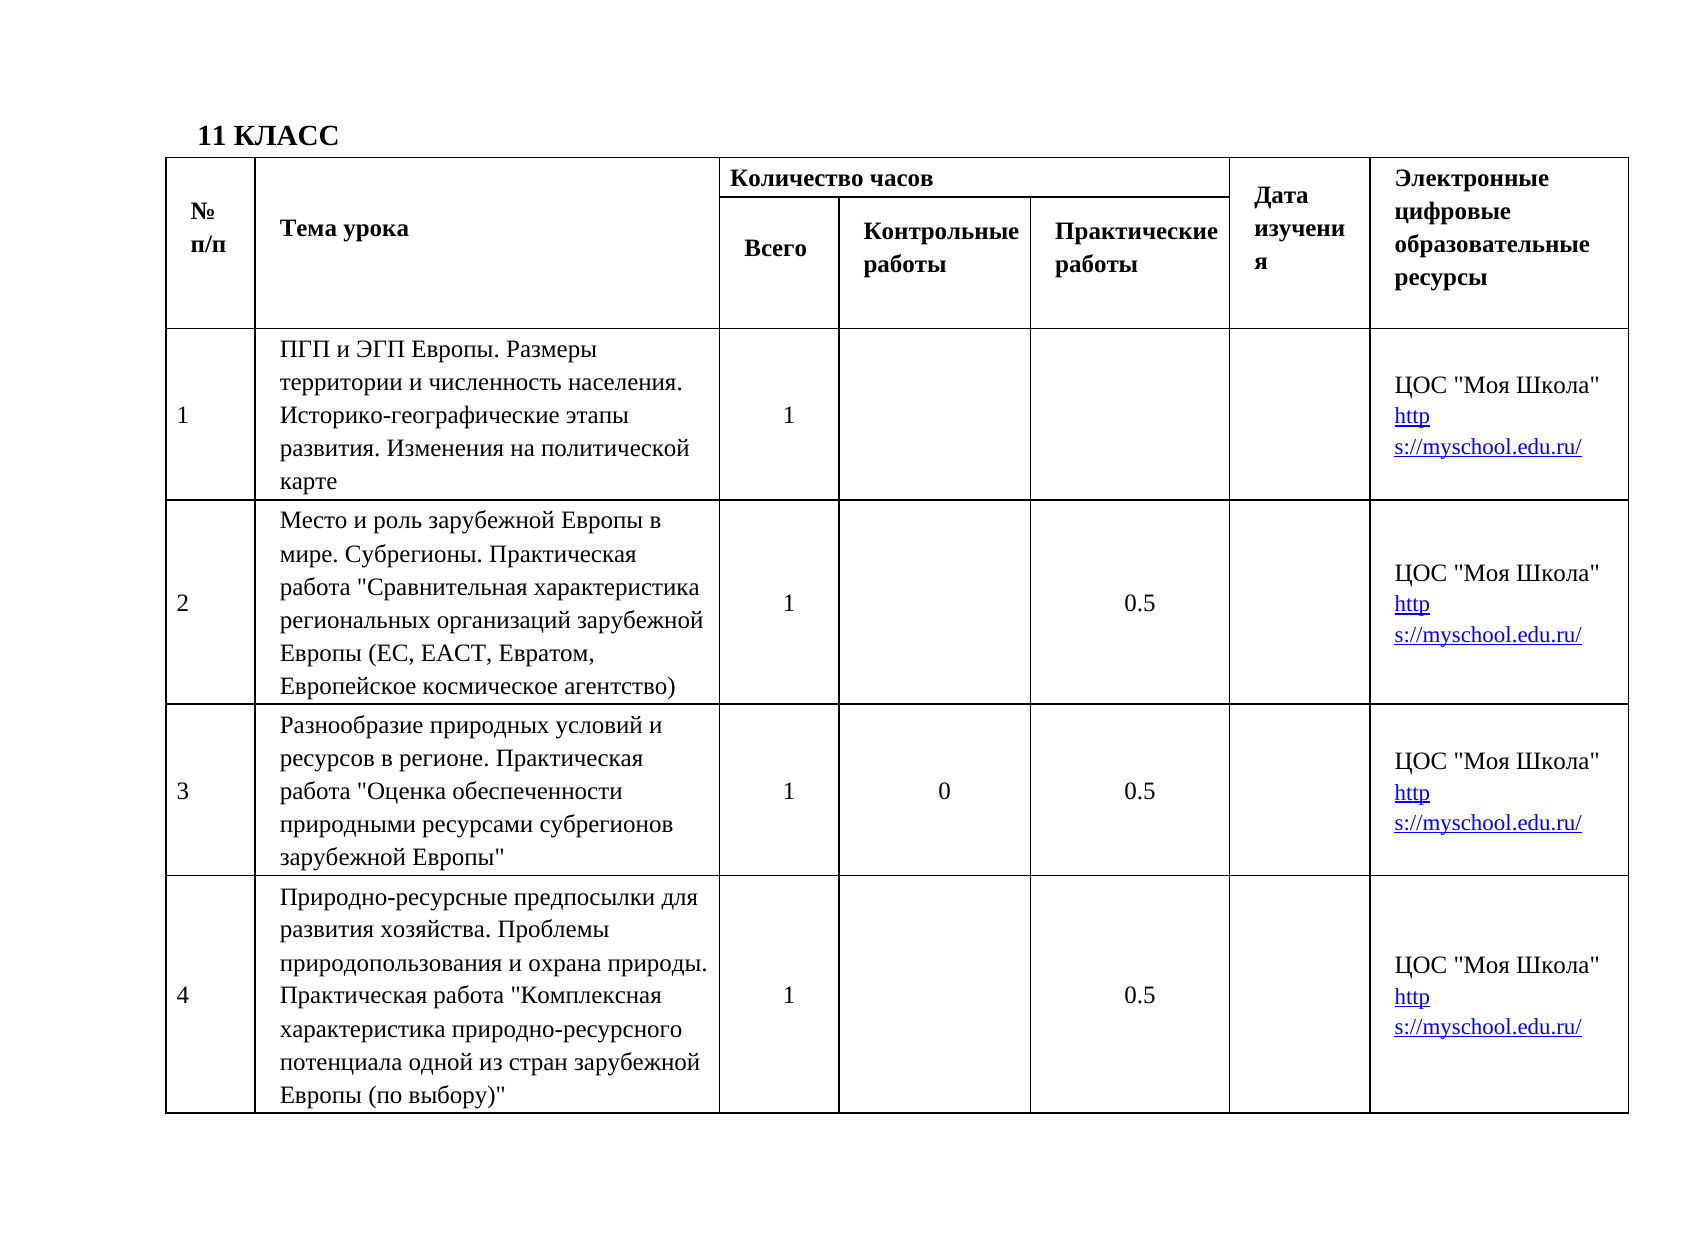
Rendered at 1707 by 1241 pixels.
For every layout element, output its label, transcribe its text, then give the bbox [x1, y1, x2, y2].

table_cell Место и роль зарубежной Европы в мире. Субрегионы. Практическая работа "Сравнительная характеристика региональных организаций зарубежной Европы (ЕС, ЕАСТ, Евратом, Европейское космическое агентство) [256, 501, 719, 703]
table_cell 1 [167, 329, 254, 499]
table_cell Всего [720, 198, 838, 327]
table_cell [840, 876, 1030, 1112]
table_cell 1 [720, 876, 838, 1112]
table_cell 1 [720, 501, 838, 703]
table_cell [840, 501, 1030, 703]
table_cell [1031, 329, 1229, 499]
table_cell ЦОС "Моя Школа" https://myschool.edu.ru/ [1371, 501, 1628, 703]
table_cell ЦОС "Моя Школа" https://myschool.edu.ru/ [1371, 705, 1628, 875]
table_cell Контрольные работы [840, 198, 1030, 327]
table_cell 1 [720, 329, 838, 499]
table_cell Природно-ресурсные предпосылки для развития хозяйства. Проблемы природопользования и охрана природы. Практическая работа "Комплексная характеристика природно-ресурсного потенциала одной из стран зарубежной Европы (по выбору)" [256, 876, 719, 1112]
table_cell [1230, 501, 1369, 703]
text 11 КЛАСС [190, 118, 1618, 152]
table_header № п/п [167, 158, 254, 327]
table_cell 0.5 [1031, 705, 1229, 875]
table_cell 0.5 [1031, 876, 1229, 1112]
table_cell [1371, 876, 1628, 1112]
table_cell 4 [167, 876, 254, 1112]
table_header Дата изучения [1230, 158, 1369, 327]
table_cell [1230, 329, 1369, 499]
table_cell ЦОС "Моя Школа" https://myschool.edu.ru/ [1371, 329, 1628, 499]
table_header Тема урока [256, 158, 719, 327]
table_cell ПГП и ЭГП Европы. Размеры территории и численность населения. Историко-географические этапы развития. Изменения на политической карте [256, 329, 719, 499]
table_header Электронные цифровые образовательные ресурсы [1371, 158, 1628, 327]
table_cell [840, 329, 1030, 499]
table_cell 0 [840, 705, 1030, 875]
table_cell 3 [167, 705, 254, 875]
table_cell Разнообразие природных условий и ресурсов в регионе. Практическая работа "Оценка обеспеченности природными ресурсами субрегионов зарубежной Европы" [256, 705, 719, 875]
table_cell 2 [167, 501, 254, 703]
table_cell 0.5 [1031, 501, 1229, 703]
table_cell [1230, 876, 1369, 1112]
table_cell [1230, 705, 1369, 875]
table_header Количество часов [720, 158, 1229, 196]
table_cell 1 [720, 705, 838, 875]
table_cell Практические работы [1031, 198, 1229, 327]
